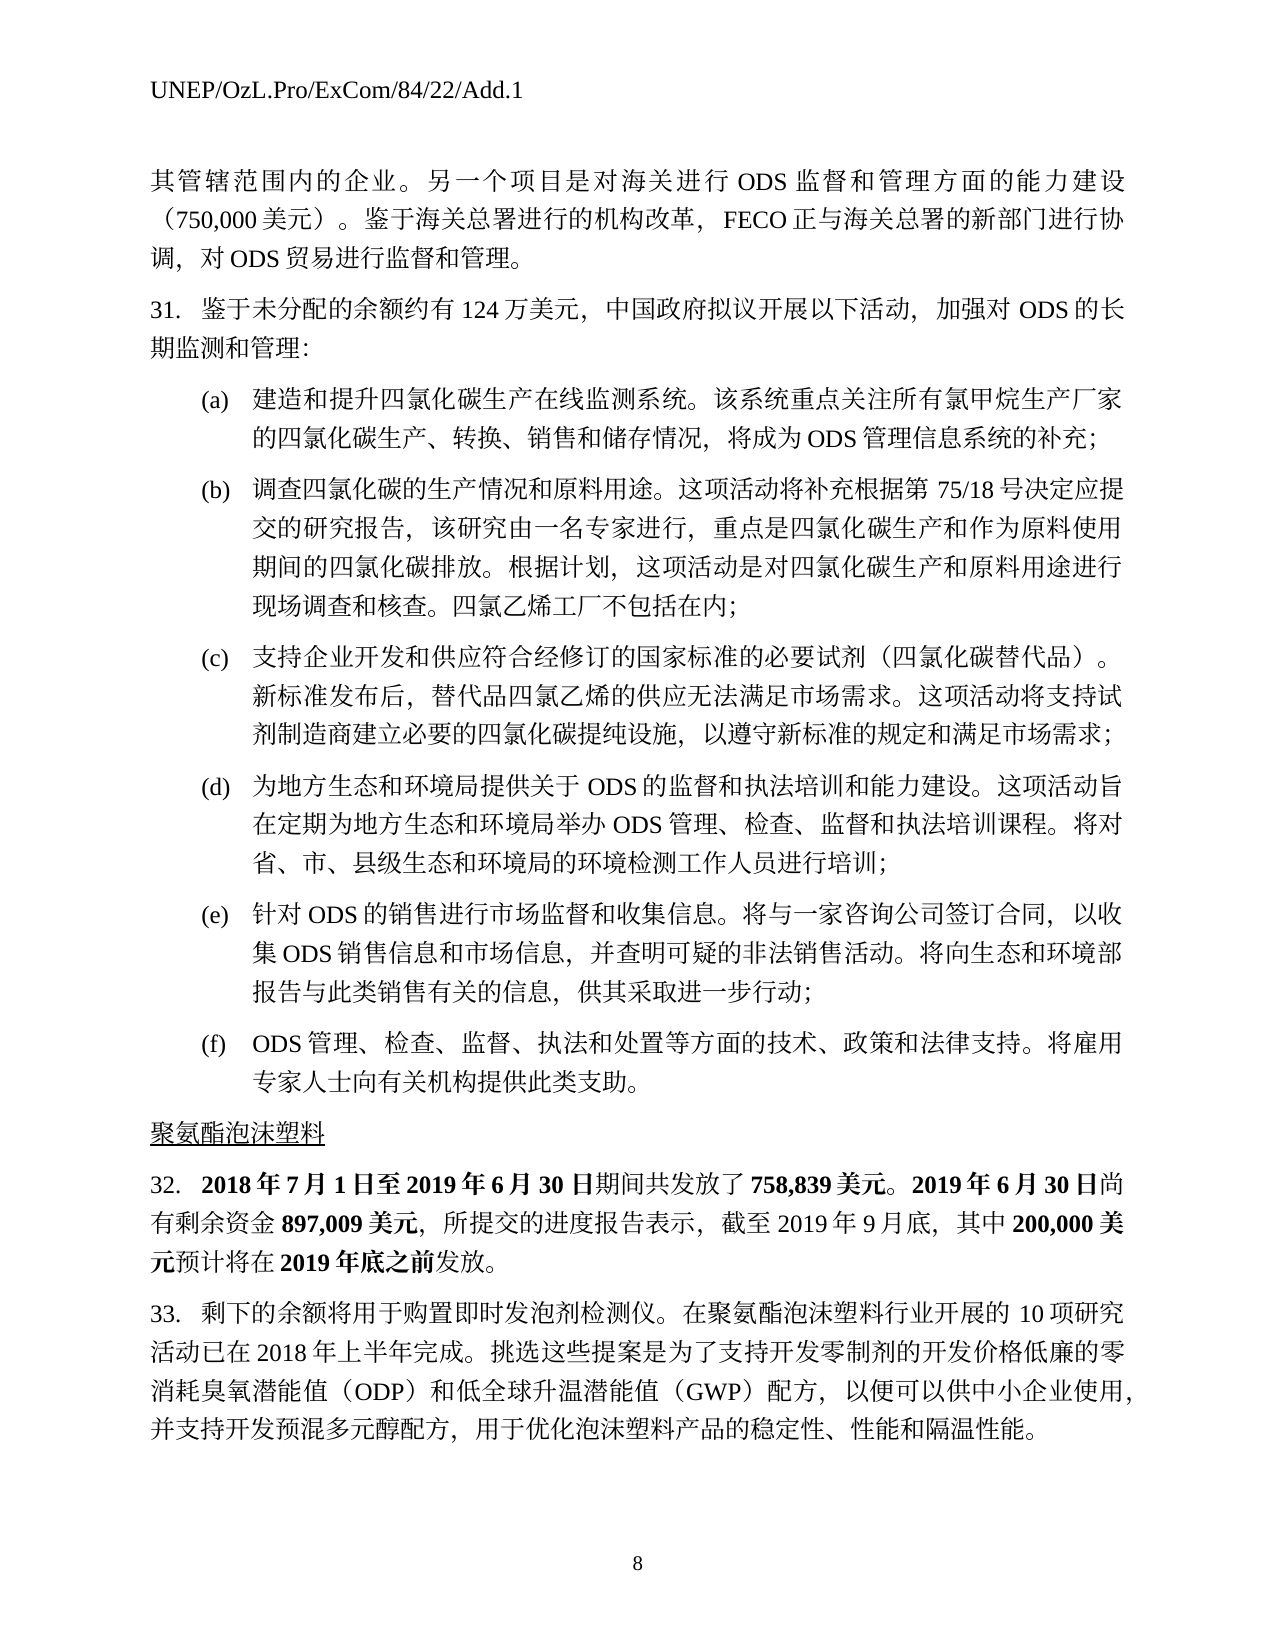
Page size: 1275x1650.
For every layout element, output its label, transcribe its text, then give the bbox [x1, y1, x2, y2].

text (e) 针对ODS的销售进行市场监督和收集信息。将与一家咨询公司签订合同，以收集ODS销售信息和市场信息，并查明可疑的非法销售活动。将向生态和环境部报告与此类销售有关的信息，供其采取进一步行动； [201, 895, 1125, 1008]
text (d) 为地方生态和环境局提供关于ODS的监督和执法培训和能力建设。这项活动旨在定期为地方生态和环境局举办ODS管理、检查、监督和执法培训课程。将对省、市、县级生态和环境局的环境检测工作人员进行培训； [201, 766, 1125, 880]
text 聚氨酯泡沫塑料 [150, 1114, 1125, 1150]
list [150, 161, 1125, 275]
text (f) ODS管理、检查、监督、执法和处置等方面的技术、政策和法律支持。将雇用专家人士向有关机构提供此类支助。 [201, 1024, 1125, 1098]
list 剩下的余额将用于购置即时发泡剂检测仪。在聚氨酯泡沫塑料行业开展的10项研究活动已在2018年上半年完成。挑选这些提案是为了支持开发零制剂的开发价格低廉的零消耗臭氧潜能值（ODP）和低全球升温潜能值（GWP）配方，以便可以供中小企业使用，并支持开发预混多元醇配方，用于优化泡沫塑料产品的稳定性、性能和隔温性能。 [150, 1294, 1125, 1485]
list 鉴于未分配的余额约有124万美元，中国政府拟议开展以下活动，加强对ODS的长期监测和管理： [150, 290, 1125, 365]
text (c) 支持企业开发和供应符合经修订的国家标准的必要试剂（四氯化碳替代品）。新标准发布后，替代品四氯乙烯的供应无法满足市场需求。这项活动将支持试剂制造商建立必要的四氯化碳提纯设施，以遵守新标准的规定和满足市场需求； [201, 637, 1125, 751]
text (a) 建造和提升四氯化碳生产在线监测系统。该系统重点关注所有氯甲烷生产厂家的四氯化碳生产、转换、销售和储存情况，将成为ODS管理信息系统的补充； [201, 380, 1125, 455]
list 2018年7月1日至2019年6月30 日期间共发放了758,839美元。2019年6月30日尚有剩余资金897,009美元，所提交的进度报告表示，截至2019年9月底，其中200,000 美元预计将在2019年底之前发放。 [150, 1165, 1125, 1278]
text (b) 调查四氯化碳的生产情况和原料用途。这项活动将补充根据第75/18号决定应提交的研究报告，该研究由一名专家进行，重点是四氯化碳生产和作为原料使用期间的四氯化碳排放。根据计划，这项活动是对四氯化碳生产和原料用途进行现场调查和核查。四氯乙烯工厂不包括在内； [201, 470, 1125, 622]
